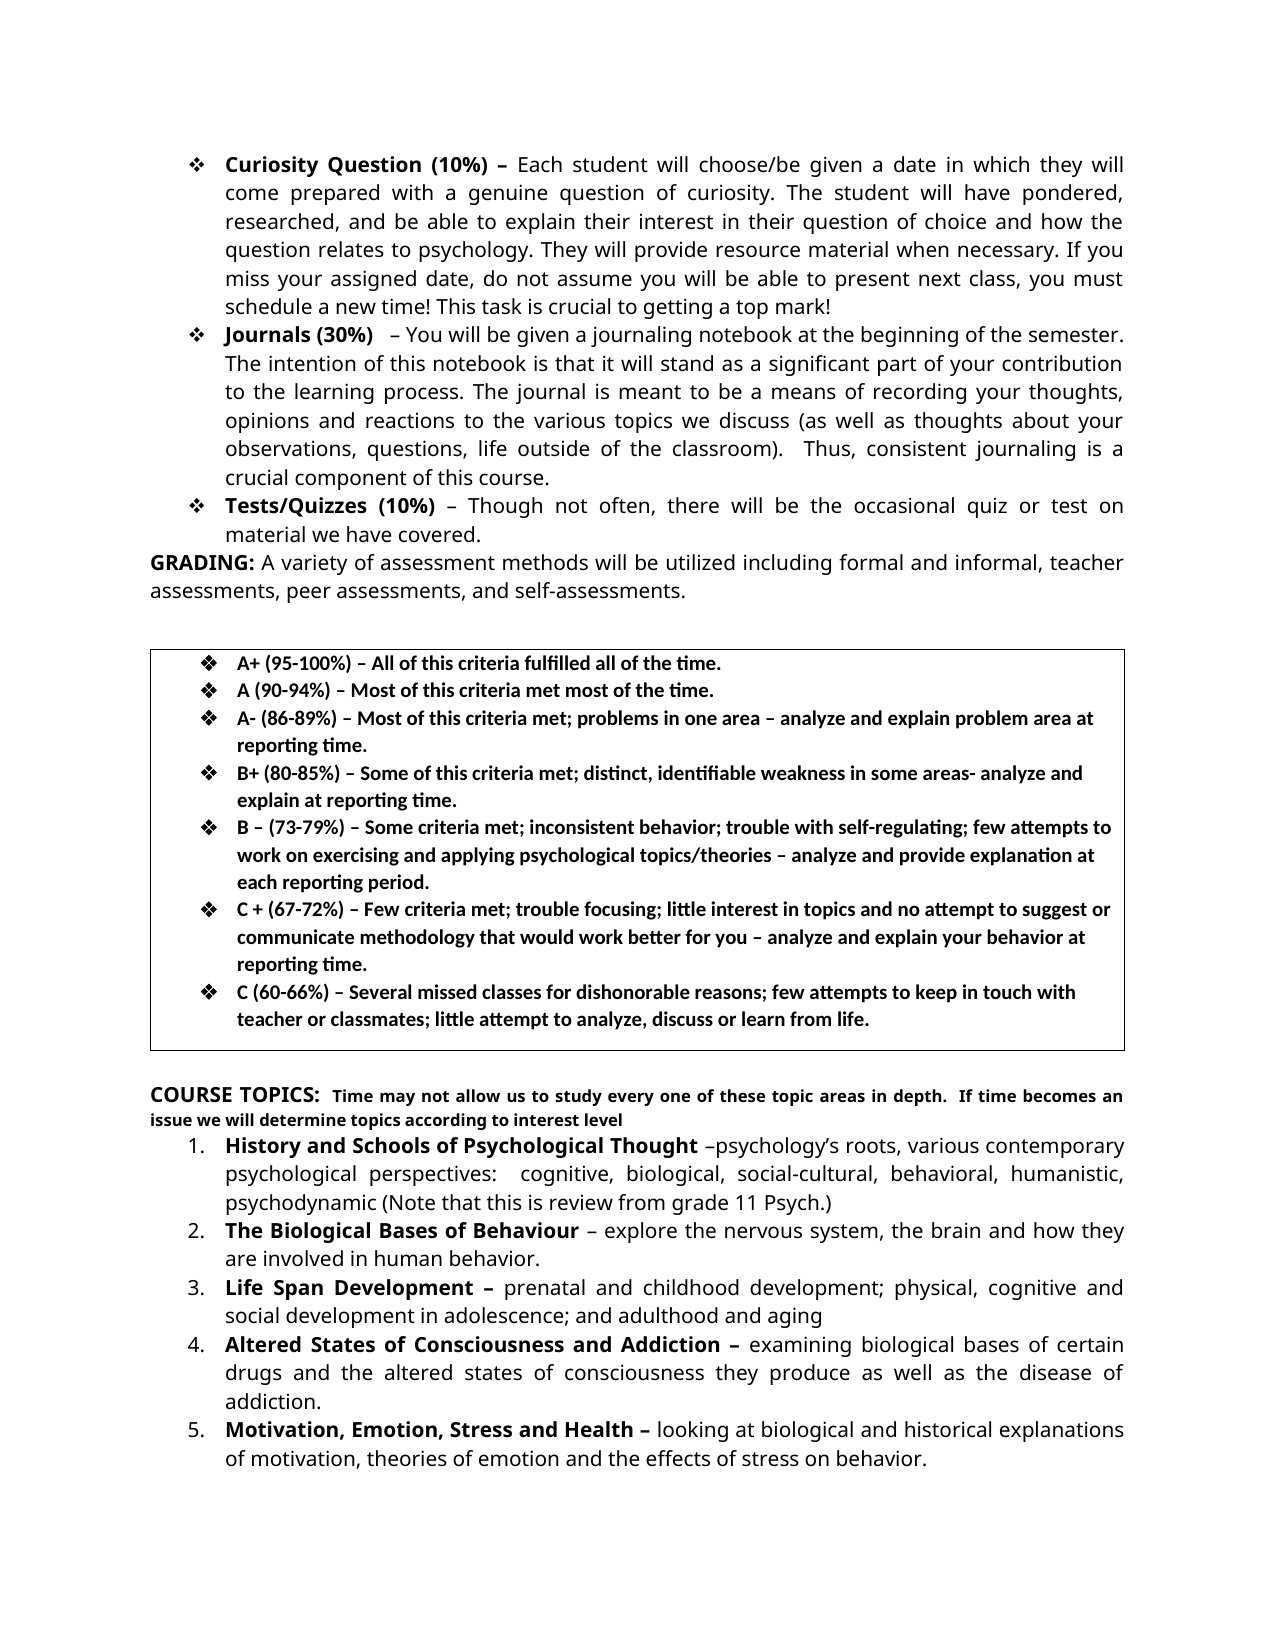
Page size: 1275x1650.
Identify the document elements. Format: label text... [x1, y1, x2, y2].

list Altered States of Consciousness and Addiction – examining biological bases of certain drugs and the altered states of consciousness they produce as well as the disease of addiction. [187, 1330, 1125, 1415]
list The Biological Bases of Behaviour – explore the nervous system, the brain and how they are involved in human behavior. [187, 1216, 1125, 1273]
list Motivation, Emotion, Stress and Health – looking at biological and historical explanations of motivation, theories of emotion and the effects of stress on behavior. [187, 1415, 1125, 1472]
list Curiosity Question (10%) – Each student will choose/be given a date in which they will come prepared with a genuine question of curiosity. The student will have pondered, researched, and be able to explain their interest in their question of choice and how the question relates to psychology. They will provide resource material when necessary. If you miss your assigned date, do not assume you will be able to present next class, you must schedule a new time! This task is crucial to getting a top mark! [187, 150, 1125, 321]
list Life Span Development – prenatal and childhood development; physical, cognitive and social development in adolescence; and adulthood and aging [187, 1273, 1125, 1330]
list Tests/Quizzes (10%) – Though not often, there will be the occasional quiz or test on material we have covered. [187, 491, 1125, 548]
list History and Schools of Psychological Thought –psychology’s roots, various contemporary psychological perspectives: cognitive, biological, social-cultural, behavioral, humanistic, psychodynamic (Note that this is review from grade 11 Psych.) [187, 1131, 1125, 1216]
subtitle COURSE TOPICS: Time may not allow us to study every one of these topic areas in depth. If time becomes an issue we will determine topics according to interest level [150, 1080, 1125, 1131]
table_header A+ (95-100%) – All of this criteria fulfilled all of the time. A (90-94%) – Most of this criteria met most of the time. A- (86-89%) – Most of this criteria met; problems in one area – analyze and explain problem area at reporting time. B+ (80-85%) – Some of this criteria met; distinct, identifiable weakness in some areas- analyze and explain at reporting time. B – (73-79%) – Some criteria met; inconsistent behavior; trouble with self-regulating; few attempts to work on exercising and applying psychological topics/theories – analyze and provide explanation at each reporting period. C + (67-72%) – Few criteria met; trouble focusing; little interest in topics and no attempt to suggest or communicate methodology that would work better for you – analyze and explain your behavior at reporting time. C (60-66%) – Several missed classes for dishonorable reasons; few attempts to keep in touch with teacher or classmates; little attempt to analyze, discuss or learn from life. [151, 650, 1124, 1050]
text GRADING: A variety of assessment methods will be utilized including formal and informal, teacher assessments, peer assessments, and self-assessments. [150, 548, 1125, 605]
list Journals (30%) – You will be given a journaling notebook at the beginning of the semester. The intention of this notebook is that it will stand as a significant part of your contribution to the learning process. The journal is meant to be a means of recording your thoughts, opinions and reactions to the various topics we discuss (as well as thoughts about your observations, questions, life outside of the classroom). Thus, consistent journaling is a crucial component of this course. [187, 321, 1125, 491]
